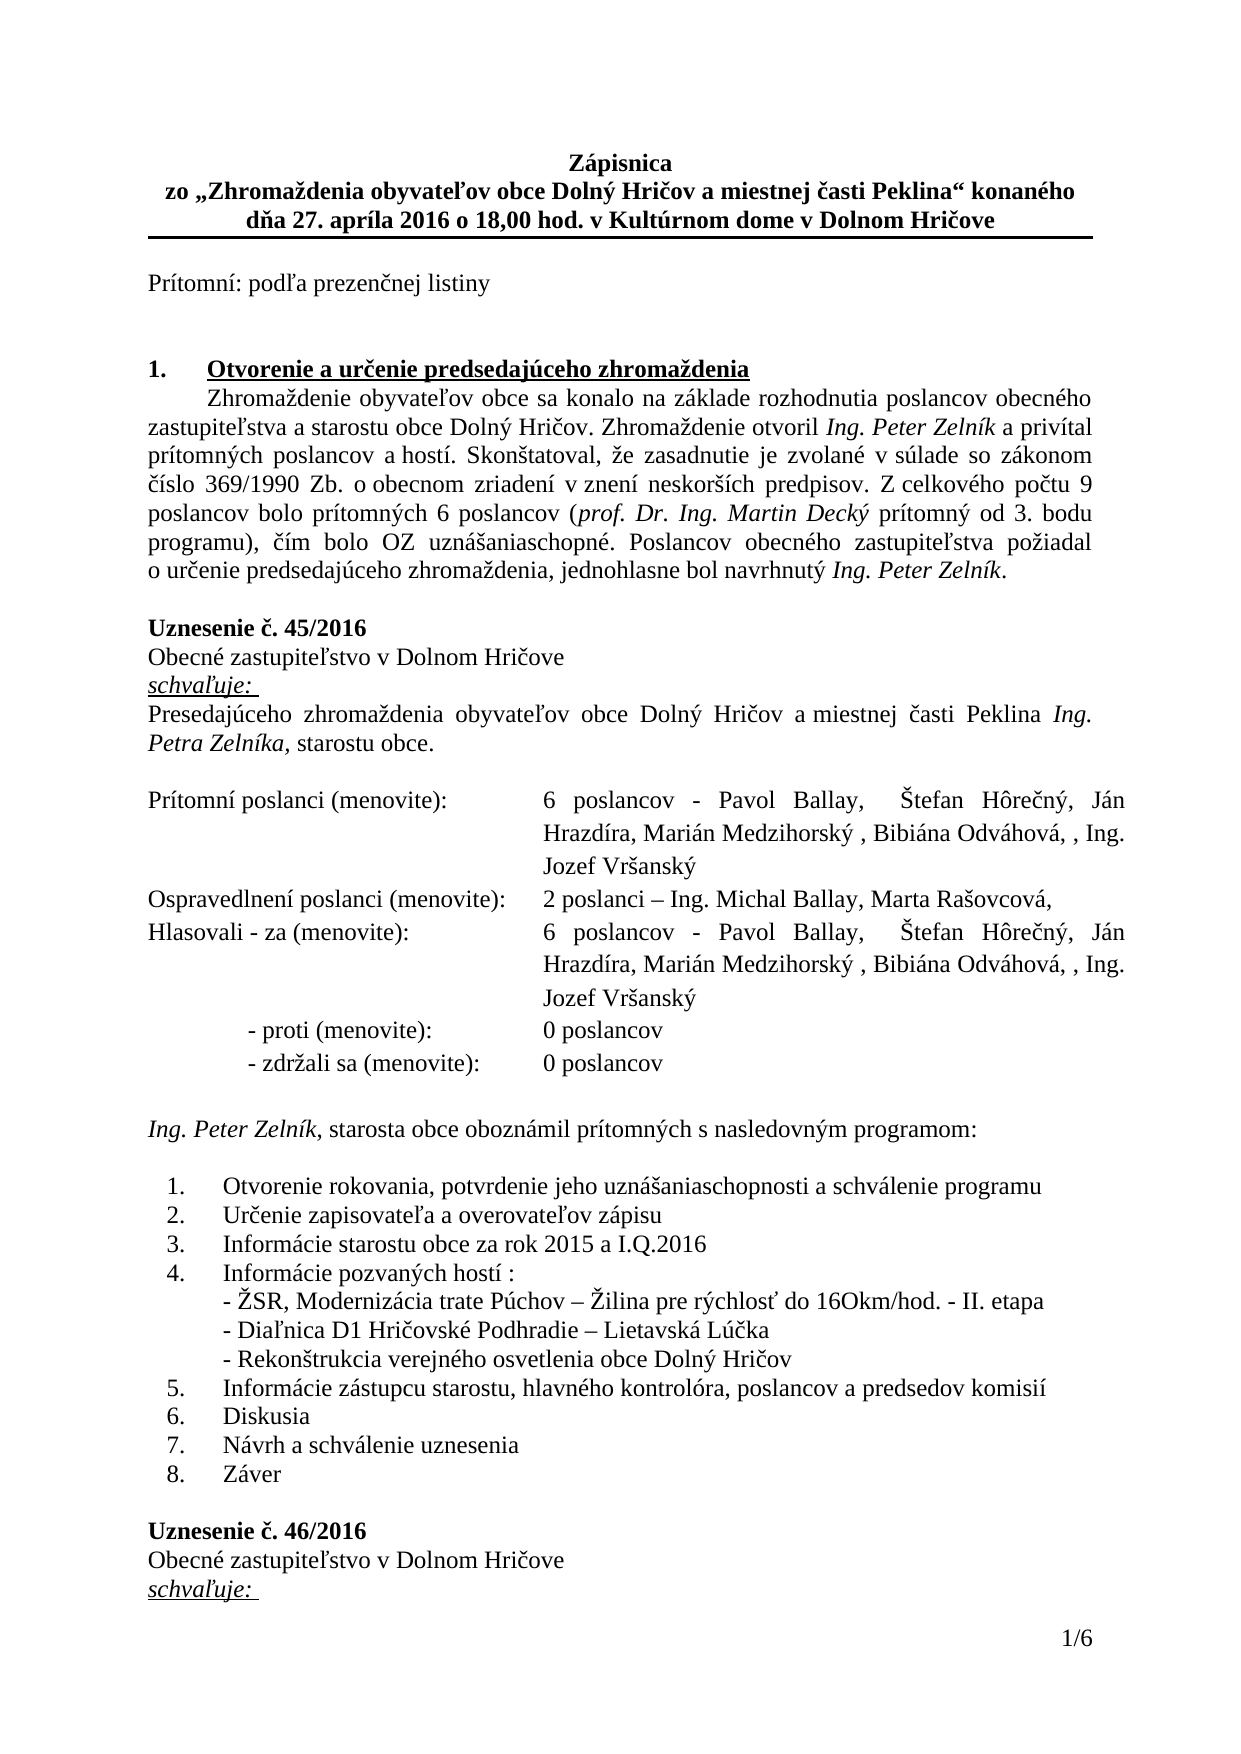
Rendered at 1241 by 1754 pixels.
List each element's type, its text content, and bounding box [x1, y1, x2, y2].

table_cell Ospravedlnení poslanci (menovite): [136, 884, 532, 917]
table_header 6 poslancov - Pavol Ballay, Štefan Hôrečný, Ján Hrazdíra, Marián Medzihorský , Bibiána Odváhová, , Ing. Jozef Vršanský [532, 785, 1137, 884]
table_cell 0 poslancov [532, 1048, 1137, 1114]
table_cell 0 poslancov [532, 1015, 1137, 1048]
text - Rekonštrukcia verejného osvetlenia obce Dolný Hričov [223, 1344, 1093, 1373]
list Návrh a schválenie uznesenia [185, 1430, 1093, 1459]
list Otvorenie rokovania, potvrdenie jeho uznášaniaschopnosti a schválenie programu [185, 1171, 1093, 1200]
table_cell - zdržali sa (menovite): [136, 1048, 532, 1114]
list Informácie zástupcu starostu, hlavného kontrolóra, poslancov a predsedov komisií [185, 1373, 1093, 1401]
text Uznesenie č. 46/2016 [148, 1516, 1093, 1545]
list Otvorenie a určenie predsedajúceho zhromaždenia [148, 354, 1093, 383]
text - Diaľnica D1 Hričovské Podhradie – Lietavská Lúčka [223, 1315, 1093, 1344]
text Obecné zastupiteľstvo v Dolnom Hričove [148, 1545, 1093, 1574]
text Prítomní: podľa prezenčnej listiny [148, 268, 1093, 297]
table_cell - proti (menovite): [136, 1015, 532, 1048]
list Určenie zapisovateľa a overovateľov zápisu [185, 1200, 1093, 1229]
table_cell Hlasovali - za (menovite): [136, 917, 532, 1015]
list Informácie pozvaných hostí : [185, 1258, 1093, 1286]
table_cell 6 poslancov - Pavol Ballay, Štefan Hôrečný, Ján Hrazdíra, Marián Medzihorský , Bibiána Odváhová, , Ing. Jozef Vršanský [532, 917, 1137, 1015]
list Informácie starostu obce za rok 2015 a I.Q.2016 [185, 1229, 1093, 1258]
text Zápisnica [148, 148, 1093, 176]
text zo „Zhromaždenia obyvateľov obce Dolný Hričov a miestnej časti Peklina“ konaného dňa 27. apríla 2016 o 18,00 hod. v Kultúrnom dome v Dolnom Hričove [148, 176, 1093, 236]
text Obecné zastupiteľstvo v Dolnom Hričove [148, 642, 1093, 670]
text Presedajúceho zhromaždenia obyvateľov obce Dolný Hričov a miestnej časti Peklina Ing. Petra Zelníka, starostu obce. [148, 699, 1093, 757]
text - ŽSR, Modernizácia trate Púchov – Žilina pre rýchlosť do 16Okm/hod. - II. etapa [223, 1286, 1093, 1315]
list Zhromaždenie obyvateľov obce sa konalo na základe rozhodnutia poslancov obecného zastupiteľstva a starostu obce Dolný Hričov. Zhromaždenie otvoril Ing. Peter Zelník a privítal prítomných poslancov a hostí. Skonštatoval, že zasadnutie je zvolané v súlade so zákonom číslo 369/1990 Zb. o obecnom zriadení v znení neskorších predpisov. Z celkového počtu 9 poslancov bolo prítomných 6 poslancov (prof. Dr. Ing. Martin Decký prítomný od 3. bodu programu), čím bolo OZ uznášaniaschopné. Poslancov obecného zastupiteľstva požiadal o určenie predsedajúceho zhromaždenia, jednohlasne bol navrhnutý Ing. Peter Zelník. [148, 383, 1093, 584]
list Diskusia [185, 1401, 1093, 1430]
text Uznesenie č. 45/2016 [148, 613, 1093, 642]
text schvaľuje: [148, 670, 1093, 699]
text schvaľuje: [148, 1574, 1093, 1603]
list Záver [185, 1459, 1093, 1488]
text Ing. Peter Zelník, starosta obce oboznámil prítomných s nasledovným programom: [148, 1114, 1093, 1143]
table_cell 2 poslanci – Ing. Michal Ballay, Marta Rašovcová, [532, 884, 1137, 917]
table_header Prítomní poslanci (menovite): [136, 785, 532, 884]
